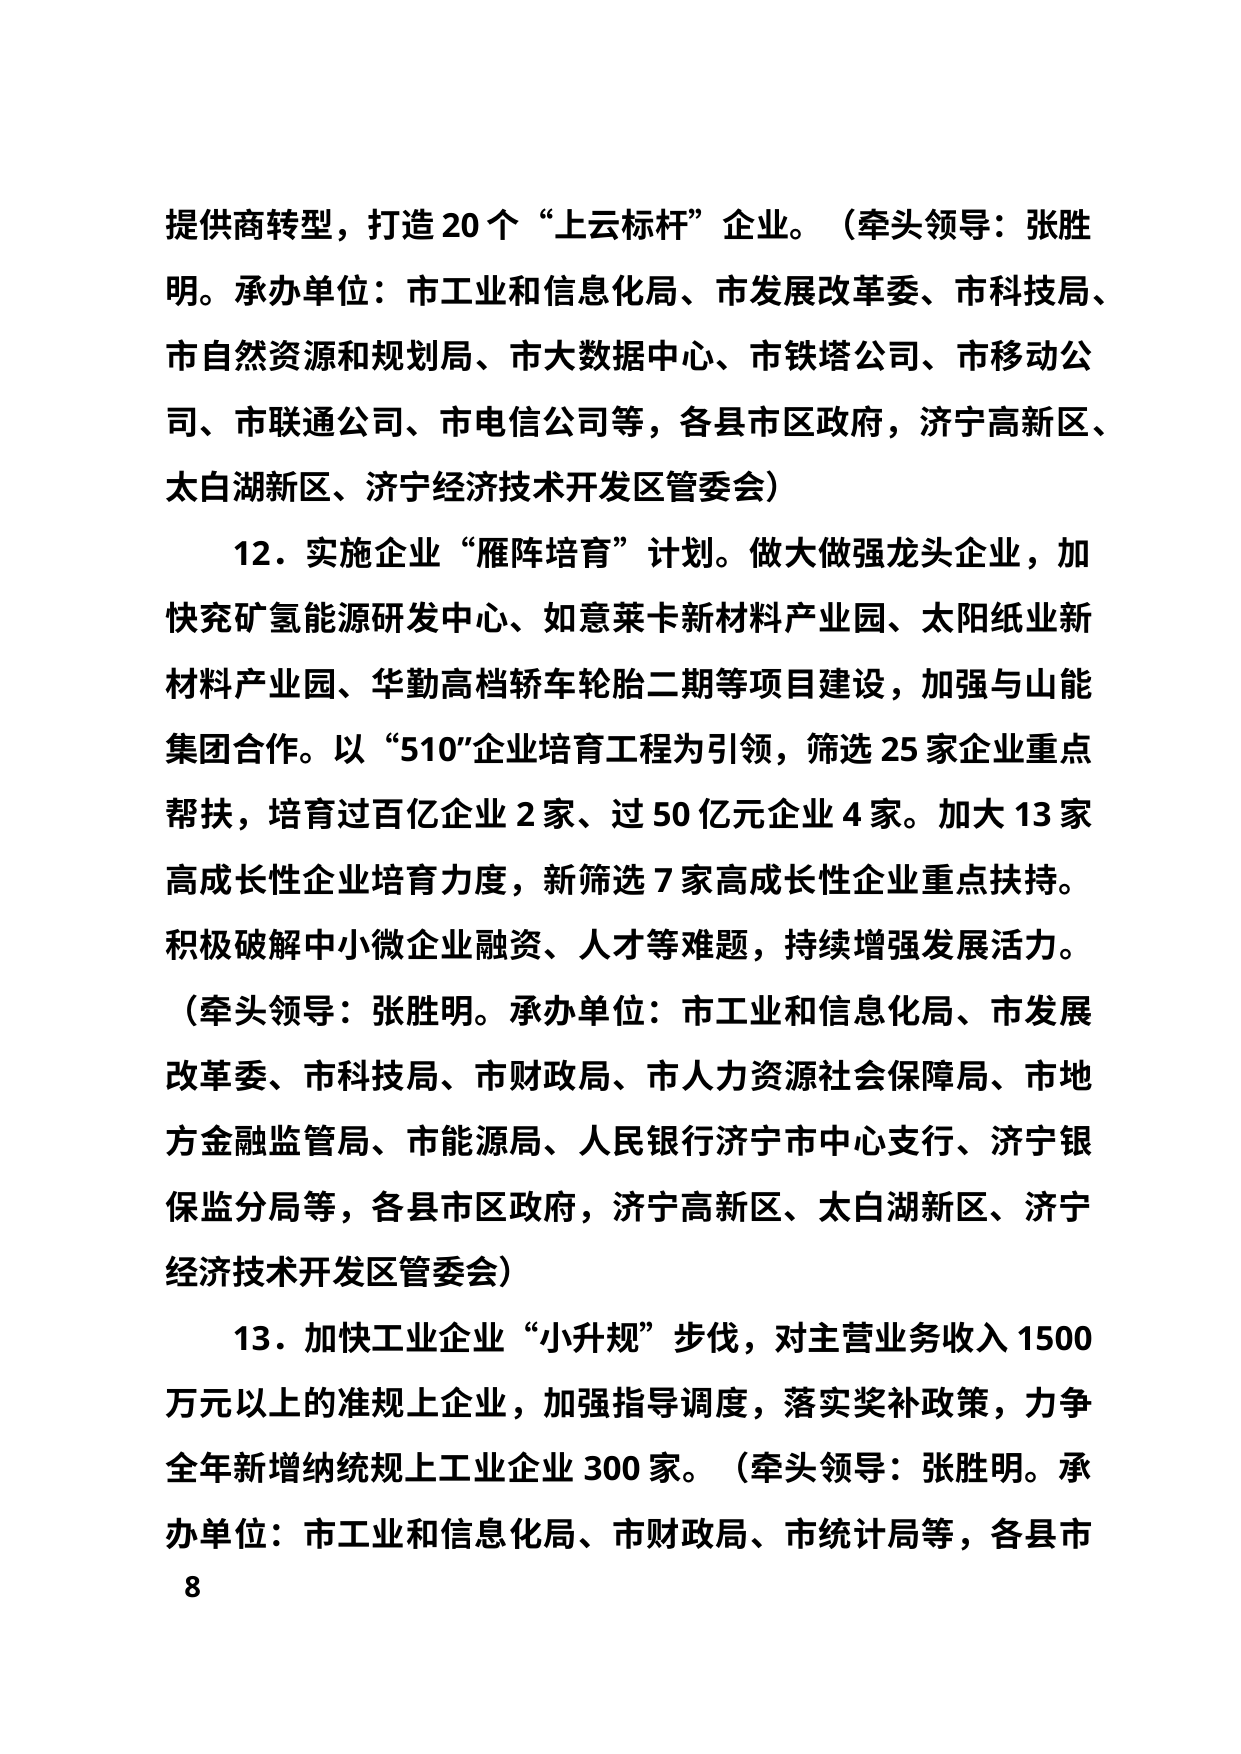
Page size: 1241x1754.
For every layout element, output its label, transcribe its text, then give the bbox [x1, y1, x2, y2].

text 12．实施企业“雁阵培育”计划。做大做强龙头企业，加快兖矿氢能源研发中心、如意莱卡新材料产业园、太阳纸业新材料产业园、华勤高档轿车轮胎二期等项目建设，加强与山能集团合作。以“510”企业培育工程为引领，筛选25家企业重点帮扶，培育过百亿企业2家、过50亿元企业4家。加大13家高成长性企业培育力度，新筛选7家高成长性企业重点扶持。积极破解中小微企业融资、人才等难题，持续增强发展活力。（牵头领导：张胜明。承办单位：市工业和信息化局、市发展改革委、市科技局、市财政局、市人力资源社会保障局、市地方金融监管局、市能源局、人民银行济宁市中心支行、济宁银保监分局等，各县市区政府，济宁高新区、太白湖新区、济宁经济技术开发区管委会） [165, 518, 1092, 1303]
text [165, 191, 1092, 518]
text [165, 1303, 1092, 1564]
